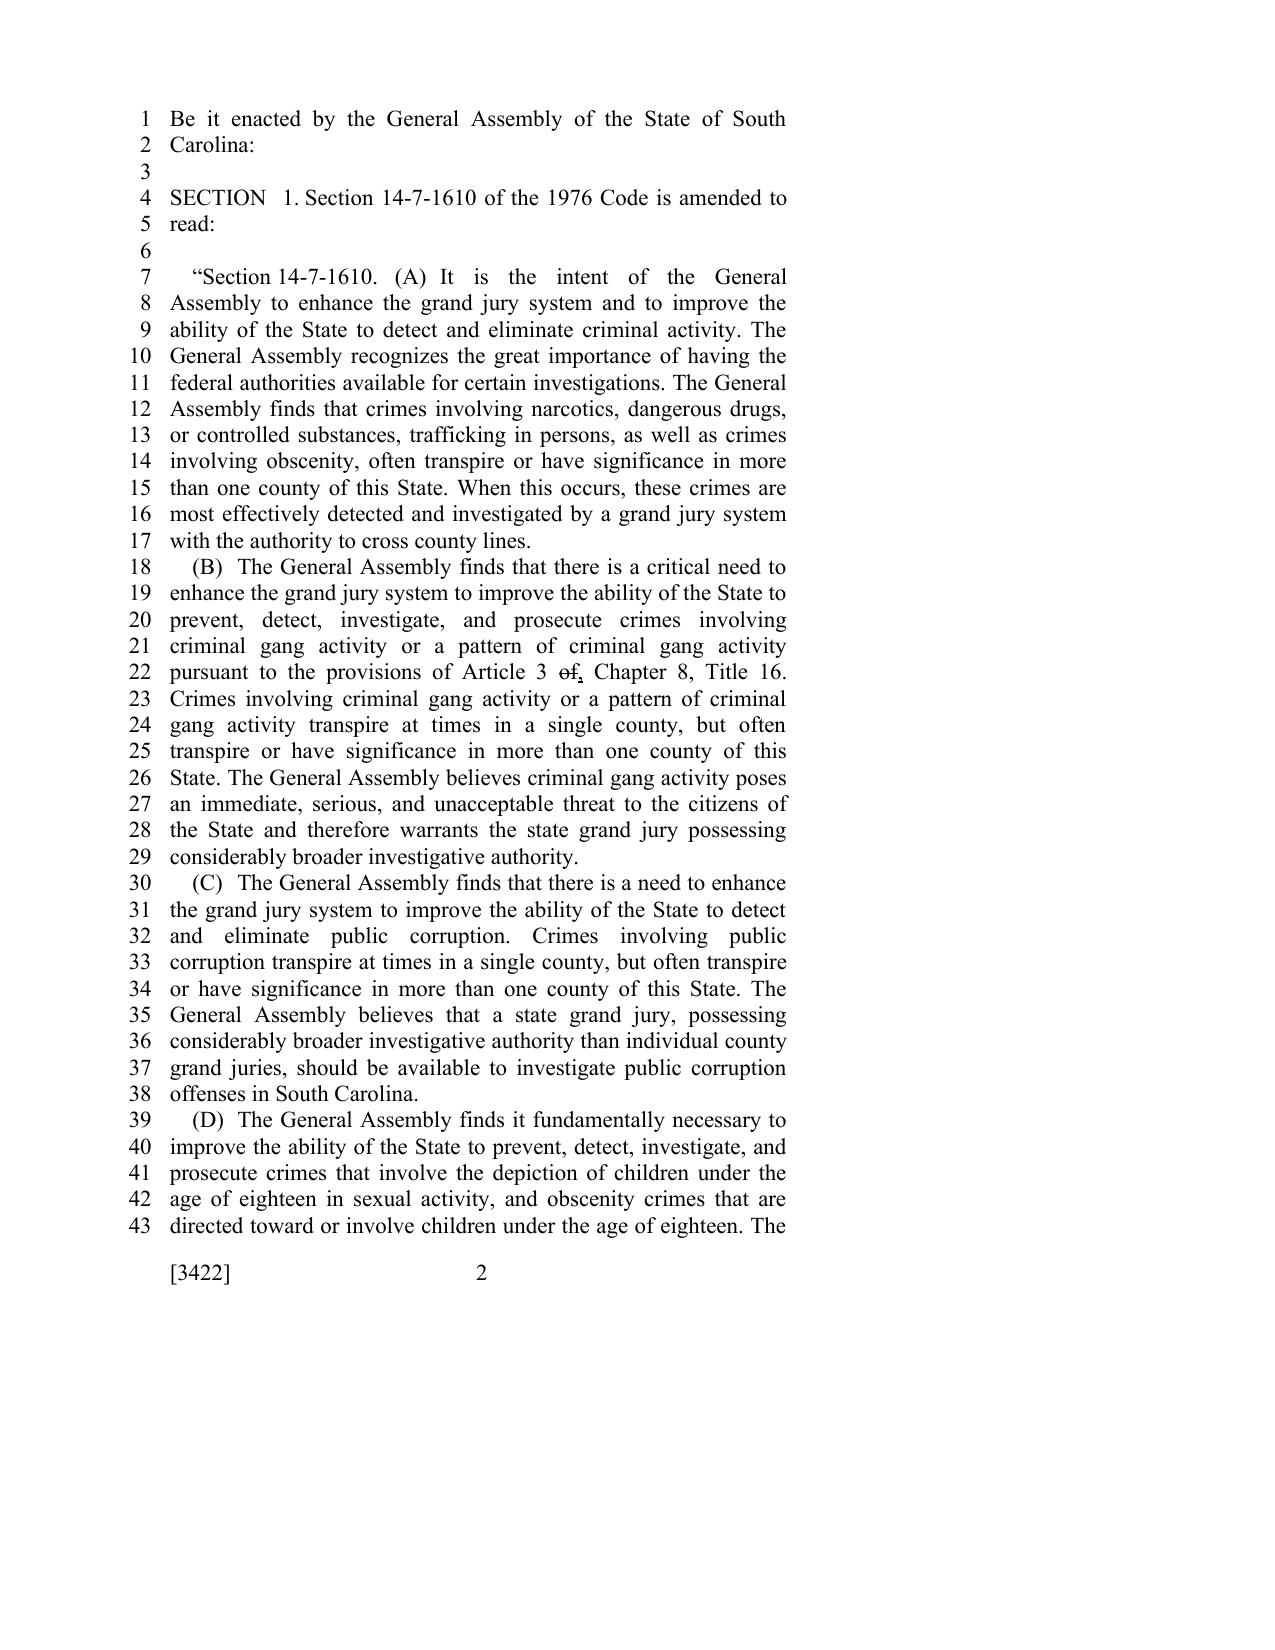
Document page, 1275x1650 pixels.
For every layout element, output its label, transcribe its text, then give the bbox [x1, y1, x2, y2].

text (B) The General Assembly finds that there is a critical need to enhance the grand jury system to improve the ability of the State to prevent, detect, investigate, and prosecute crimes involving criminal gang activity or a pattern of criminal gang activity pursuant to the provisions of Article 3 of, Chapter 8, Title 16. Crimes involving criminal gang activity or a pattern of criminal gang activity transpire at times in a single county, but often transpire or have significance in more than one county of this State. The General Assembly believes criminal gang activity poses an immediate, serious, and unacceptable threat to the citizens of the State and therefore warrants the state grand jury possessing considerably broader investigative authority. [169, 553, 787, 869]
text “Section 14-7-1610. (A) It is the intent of the General Assembly to enhance the grand jury system and to improve the ability of the State to detect and eliminate criminal activity. The General Assembly recognizes the great importance of having the federal authorities available for certain investigations. The General Assembly finds that crimes involving narcotics, dangerous drugs, or controlled substances, trafficking in persons, as well as crimes involving obscenity, often transpire or have significance in more than one county of this State. When this occurs, these crimes are most effectively detected and investigated by a grand jury system with the authority to cross county lines. [169, 263, 787, 553]
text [169, 1106, 787, 1238]
text SECTION 1. Section 14-7-1610 of the 1976 Code is amended to read: [169, 184, 787, 237]
text Be it enacted by the General Assembly of the State of South Carolina: [169, 105, 787, 158]
text (C) The General Assembly finds that there is a need to enhance the grand jury system to improve the ability of the State to detect and eliminate public corruption. Crimes involving public corruption transpire at times in a single county, but often transpire or have significance in more than one county of this State. The General Assembly believes that a state grand jury, possessing considerably broader investigative authority than individual county grand juries, should be available to investigate public corruption offenses in South Carolina. [169, 869, 787, 1106]
